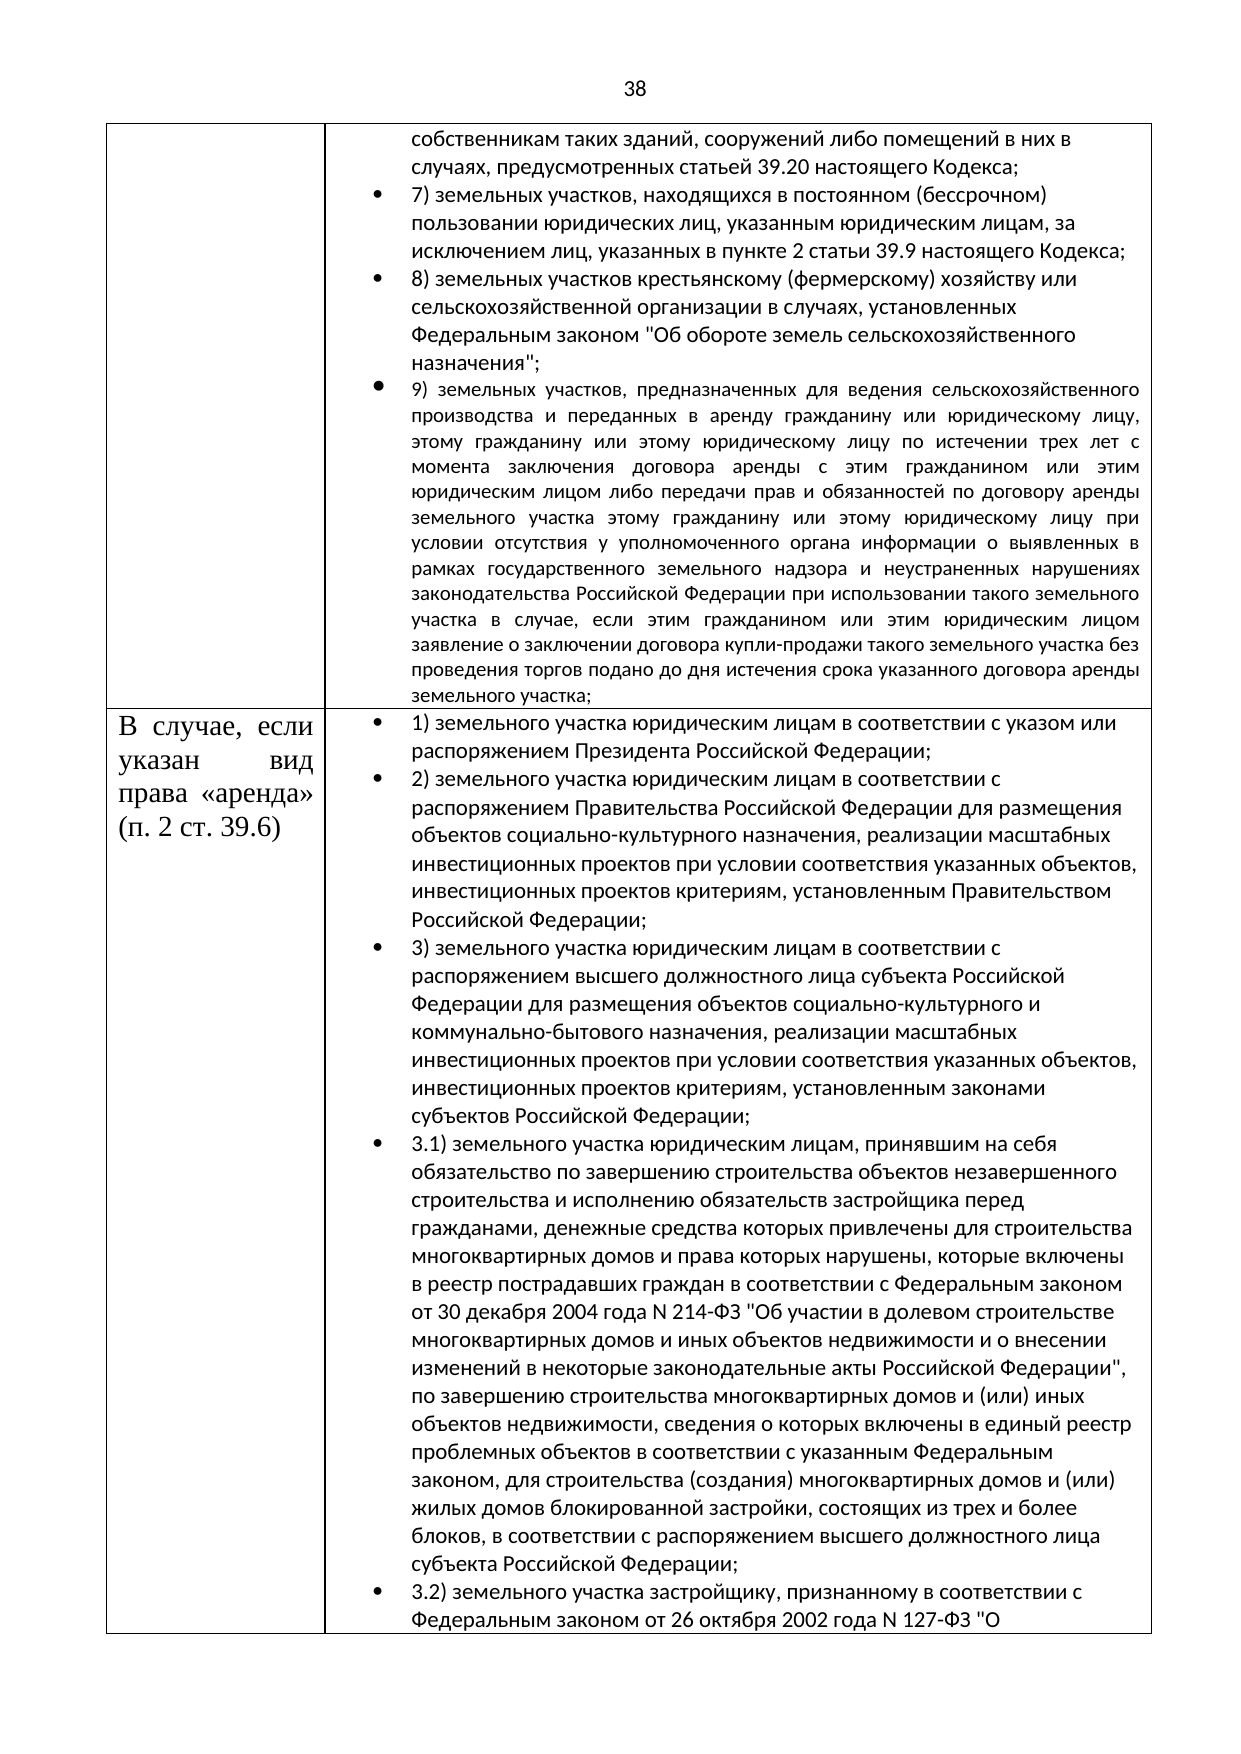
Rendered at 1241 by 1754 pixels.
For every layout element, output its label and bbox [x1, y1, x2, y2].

table_cell [326, 709, 1151, 1633]
table_header [326, 124, 1151, 707]
table_header [107, 124, 324, 707]
table_cell [107, 709, 324, 1633]
